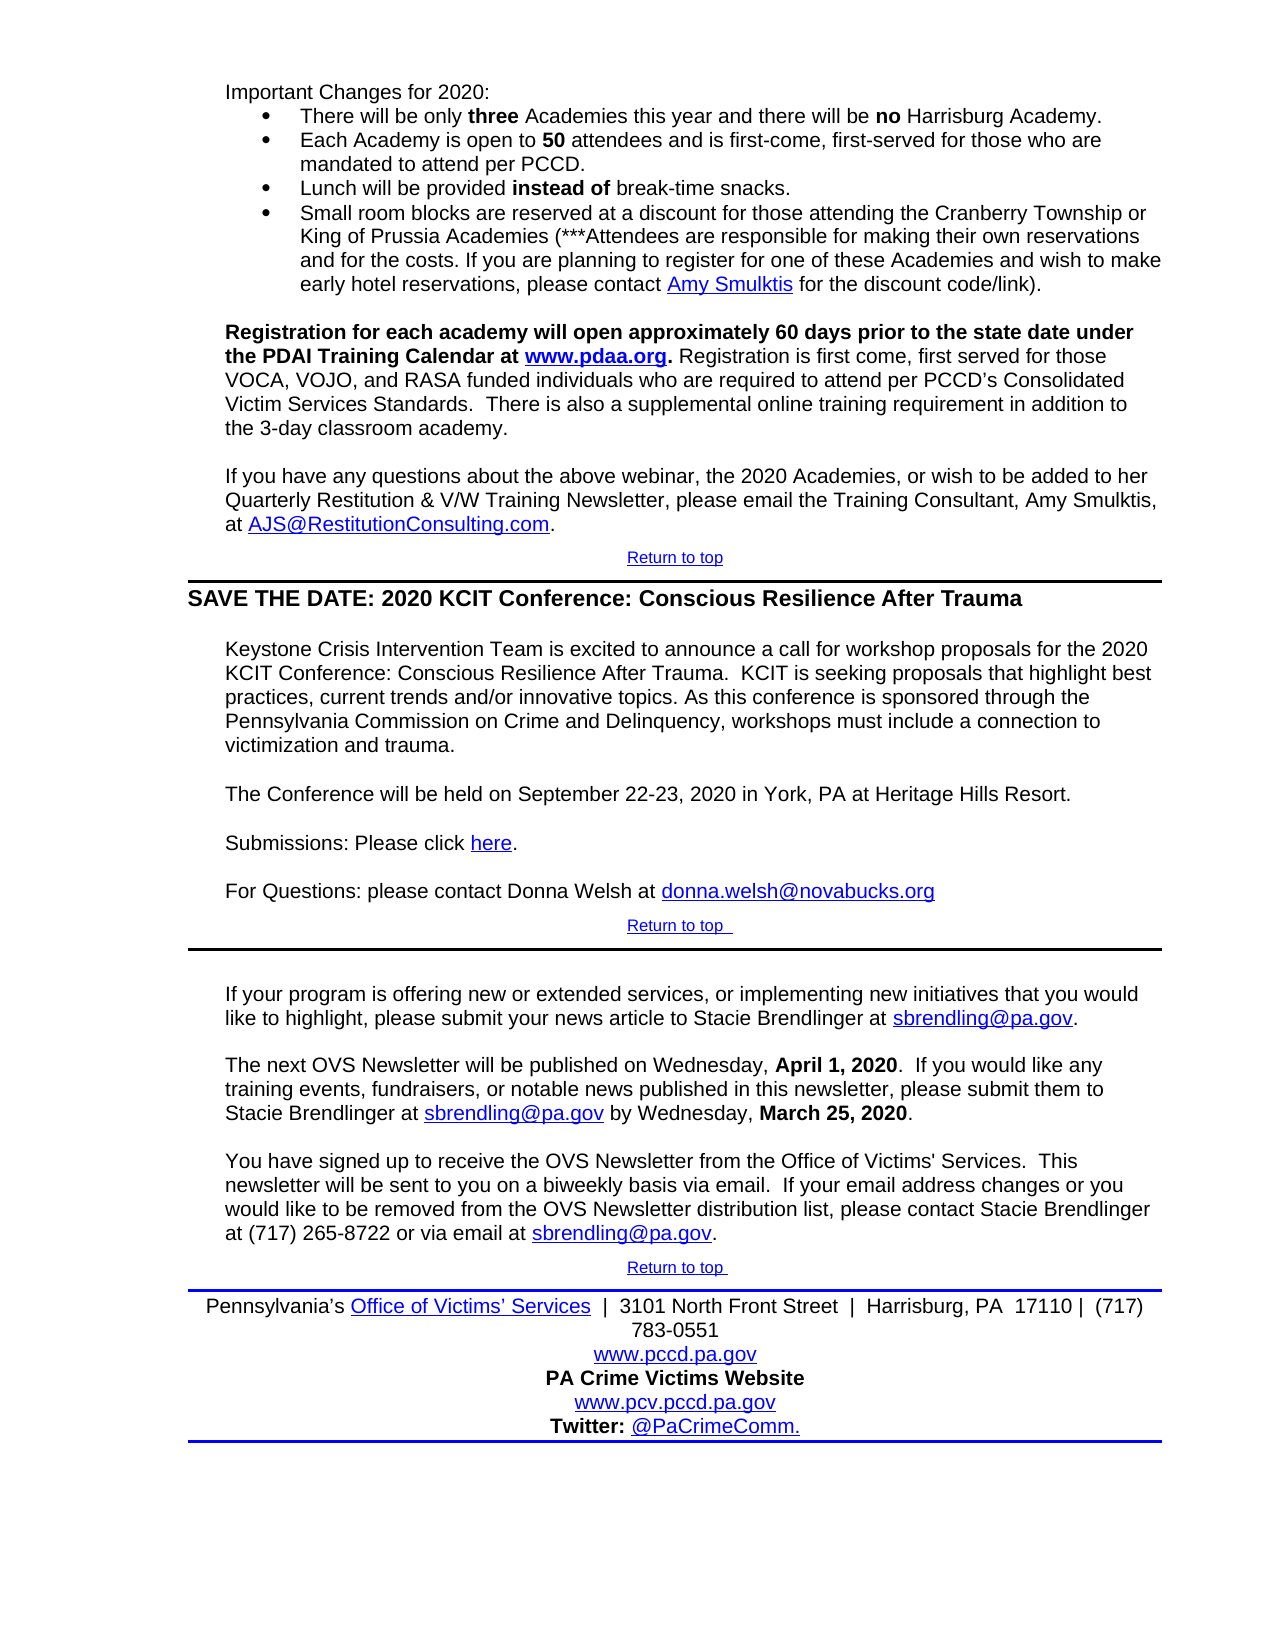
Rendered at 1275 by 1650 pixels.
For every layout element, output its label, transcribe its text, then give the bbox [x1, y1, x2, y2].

text If you have any questions about the above webinar, the 2020 Academies, or wish to be added to her Quarterly Restitution & V/W Training Newsletter, please email the Training Consultant, Amy Smulktis, at AJS@RestitutionConsulting.com. [225, 464, 1162, 536]
text www.pccd.pa.gov [187, 1342, 1162, 1366]
text For Questions: please contact Donna Welsh at donna.welsh@novabucks.org [225, 879, 1162, 903]
text Pennsylvania’s Office of Victims’ Services | 3101 North Front Street | Harrisburg, PA 17110 | (717) 783-0551 [187, 1290, 1162, 1342]
text Keystone Crisis Intervention Team is excited to announce a call for workshop proposals for the 2020 KCIT Conference: Conscious Resilience After Trauma. KCIT is seeking proposals that highlight best practices, current trends and/or innovative topics. As this conference is sponsored through the Pennsylvania Commission on Crime and Delinquency, workshops must include a connection to victimization and trauma. [225, 637, 1162, 756]
text You have signed up to receive the OVS Newsletter from the Office of Victims' Services. This newsletter will be sent to you on a biweekly basis via email. If your email address changes or you would like to be removed from the OVS Newsletter distribution list, please contact Stacie Brendlinger at (717) 265-8722 or via email at sbrendling@pa.gov. [225, 1149, 1162, 1245]
subtitle SAVE THE DATE: 2020 KCIT Conference: Conscious Resilience After Trauma [187, 581, 1162, 612]
list Each Academy is open to 50 attendees and is first-come, first-served for those who are mandated to attend per PCCD. [262, 128, 1162, 176]
list There will be only three Academies this year and there will be no Harrisburg Academy. [262, 104, 1162, 128]
text PA Crime Victims Website [187, 1366, 1162, 1390]
text Return to top [187, 1257, 1162, 1277]
text Twitter: @PaCrimeComm. [187, 1409, 1162, 1443]
text The next OVS Newsletter will be published on Wednesday, April 1, 2020. If you would like any training events, fundraisers, or notable news published in this newsletter, please submit them to Stacie Brendlinger at sbrendling@pa.gov by Wednesday, March 25, 2020. [225, 1053, 1162, 1125]
text Registration for each academy will open approximately 60 days prior to the state date under the PDAI Training Calendar at www.pdaa.org. Registration is first come, first served for those VOCA, VOJO, and RASA funded individuals who are required to attend per PCCD’s Consolidated Victim Services Standards. There is also a supplemental online training requirement in addition to the 3-day classroom academy. [225, 320, 1162, 440]
text The Conference will be held on September 22-23, 2020 in York, PA at Heritage Hills Resort. [225, 781, 1162, 805]
text If your program is offering new or extended services, or implementing new initiatives that you would like to highlight, please submit your news article to Stacie Brendlinger at sbrendling@pa.gov. [225, 981, 1162, 1029]
text www.pcv.pccd.pa.gov [187, 1390, 1162, 1409]
list Small room blocks are reserved at a discount for those attending the Cranberry Township or King of Prussia Academies (***Attendees are responsible for making their own reservations and for the costs. If you are planning to register for one of these Academies and wish to make early hotel reservations, please contact Amy Smulktis for the discount code/link). [262, 200, 1162, 296]
text Important Changes for 2020: [225, 80, 1162, 104]
list Lunch will be provided instead of break-time snacks. [262, 176, 1162, 200]
text Return to top [187, 548, 1162, 567]
text Return to top [187, 916, 1162, 935]
text Submissions: Please click here. [225, 830, 1162, 854]
